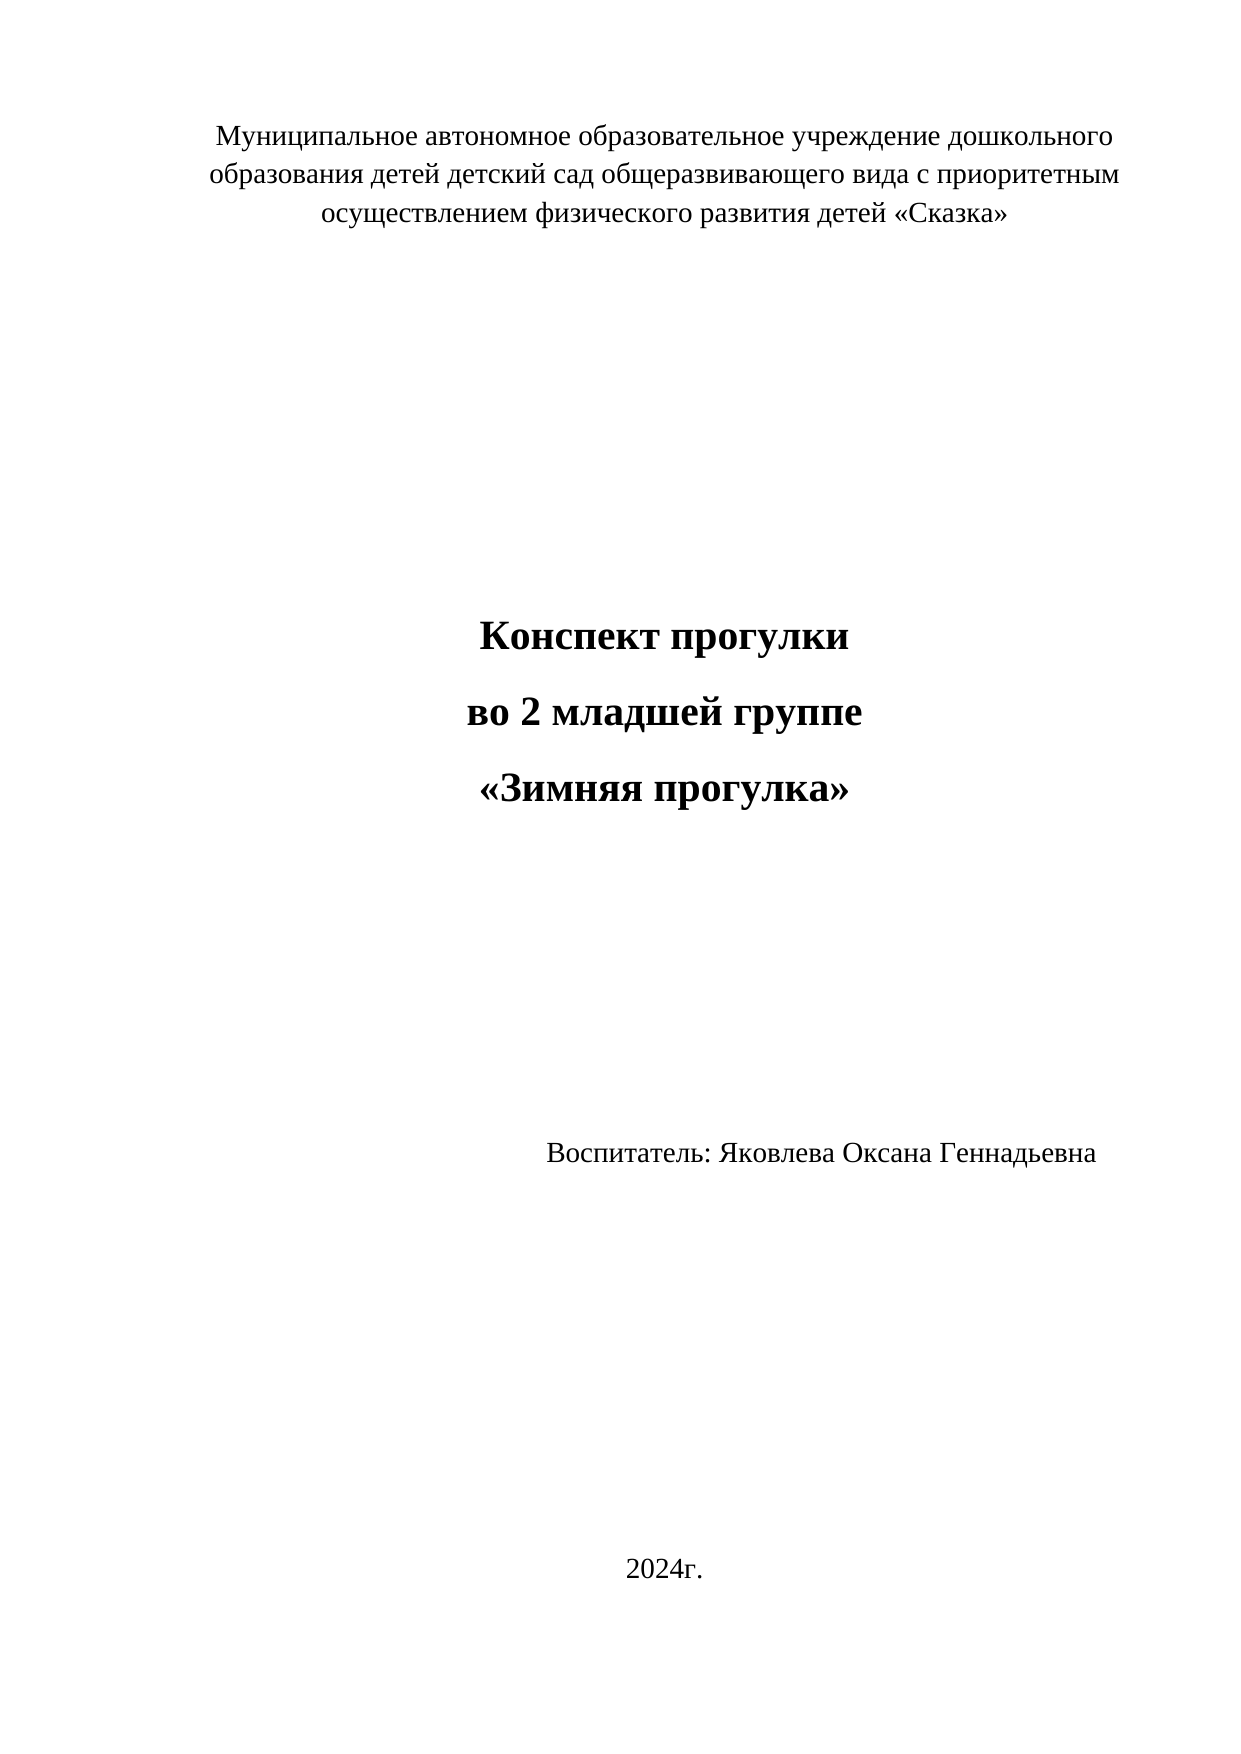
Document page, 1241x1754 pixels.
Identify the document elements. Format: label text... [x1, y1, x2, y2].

text 2024г. [177, 1551, 1152, 1585]
text Муниципальное автономное образовательное учреждение дошкольного образования детей детский сад общеразвивающего вида с приоритетным осуществлением физического развития детей «Сказка» [177, 118, 1152, 229]
text «Зимняя прогулка» [177, 763, 1152, 811]
text во 2 младшей группе [177, 687, 1152, 735]
text Воспитатель: Яковлева Оксана Геннадьевна [177, 1136, 1152, 1169]
text Конспект прогулки [177, 611, 1152, 659]
